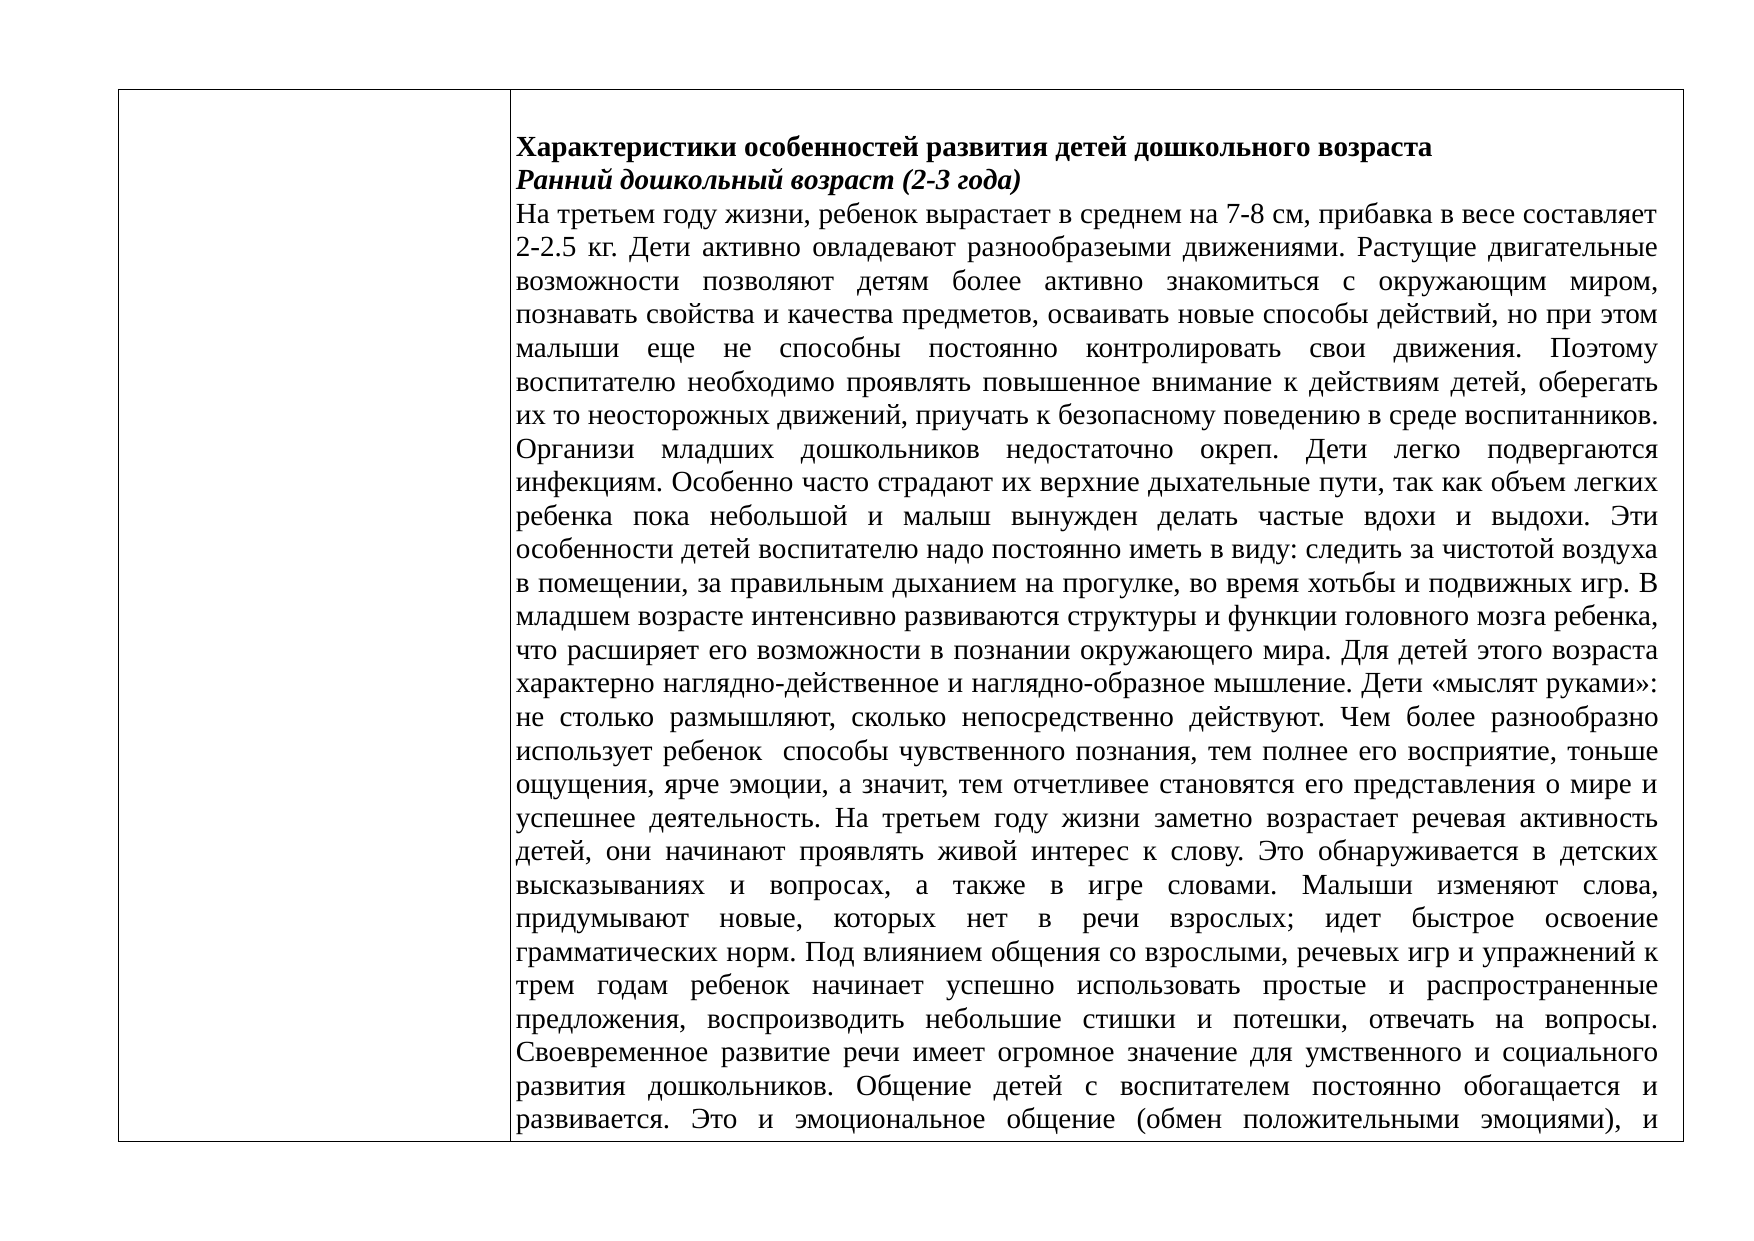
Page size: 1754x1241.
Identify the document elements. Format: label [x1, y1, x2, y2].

table_cell [119, 90, 510, 1141]
table_cell [511, 90, 1683, 1141]
